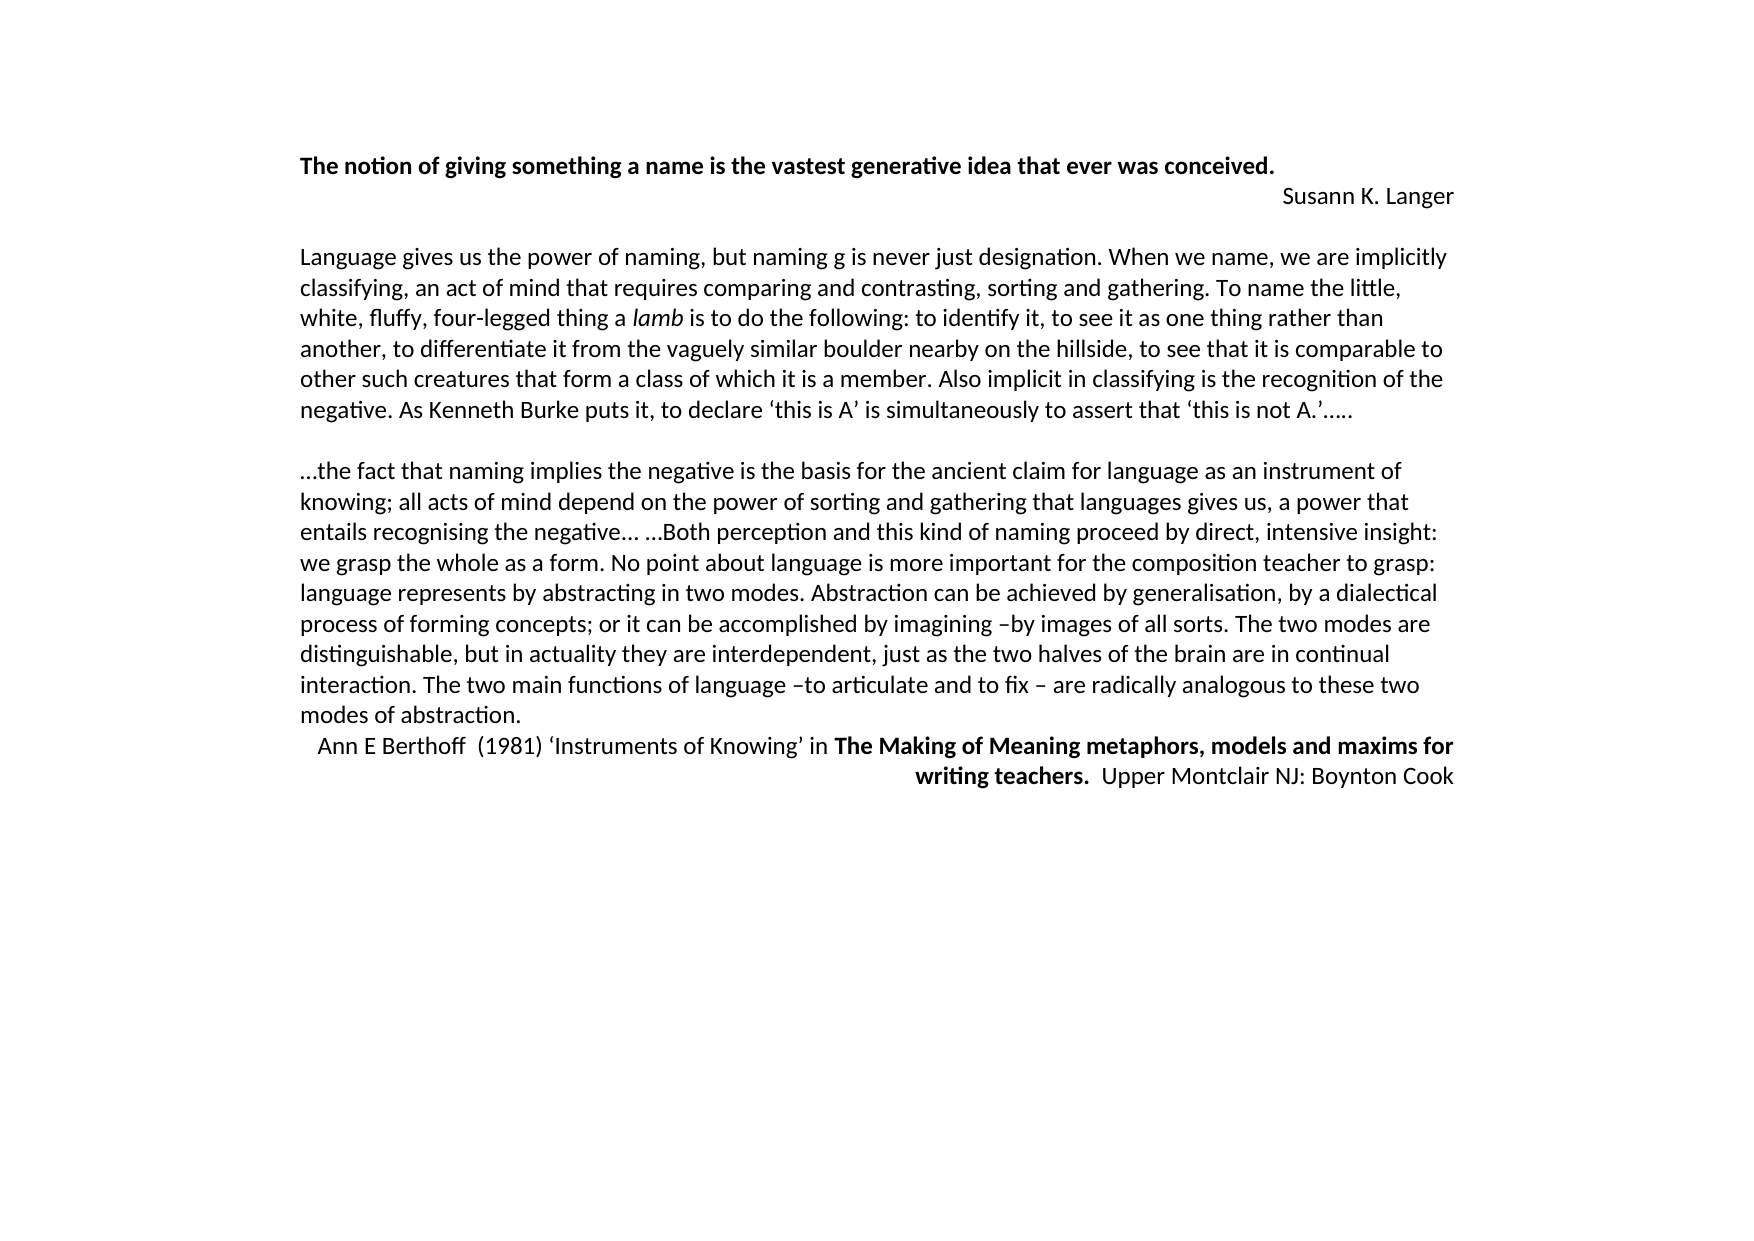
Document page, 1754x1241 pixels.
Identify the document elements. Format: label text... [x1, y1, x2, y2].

text Language gives us the power of naming, but naming g is never just designation. When we name, we are implicitly classifying, an act of mind that requires comparing and contrasting, sorting and gathering. To name the little, white, fluffy, four-legged thing a lamb is to do the following: to identify it, to see it as one thing rather than another, to differentiate it from the vaguely similar boulder nearby on the hillside, to see that it is comparable to other such creatures that form a class of which it is a member. Also implicit in classifying is the recognition of the negative. As Kenneth Burke puts it, to declare ‘this is A’ is simultaneously to assert that ‘this is not A.’….. [300, 242, 1454, 425]
text …the fact that naming implies the negative is the basis for the ancient claim for language as an instrument of knowing; all acts of mind depend on the power of sorting and gathering that languages gives us, a power that entails recognising the negative... …Both perception and this kind of naming proceed by direct, intensive insight: we grasp the whole as a form. No point about language is more important for the composition teacher to grasp: language represents by abstracting in two modes. Abstraction can be achieved by generalisation, by a dialectical process of forming concepts; or it can be accomplished by imagining –by images of all sorts. The two modes are distinguishable, but in actuality they are interdependent, just as the two halves of the brain are in continual interaction. The two main functions of language –to articulate and to fix – are radically analogous to these two modes of abstraction. [300, 455, 1454, 730]
text Susann K. Langer [300, 181, 1454, 211]
text Ann E Berthoff (1981) ‘Instruments of Knowing’ in The Making of Meaning metaphors, models and maxims for writing teachers. Upper Montclair NJ: Boynton Cook [300, 730, 1454, 791]
text The notion of giving something a name is the vastest generative idea that ever was conceived. [300, 150, 1454, 181]
